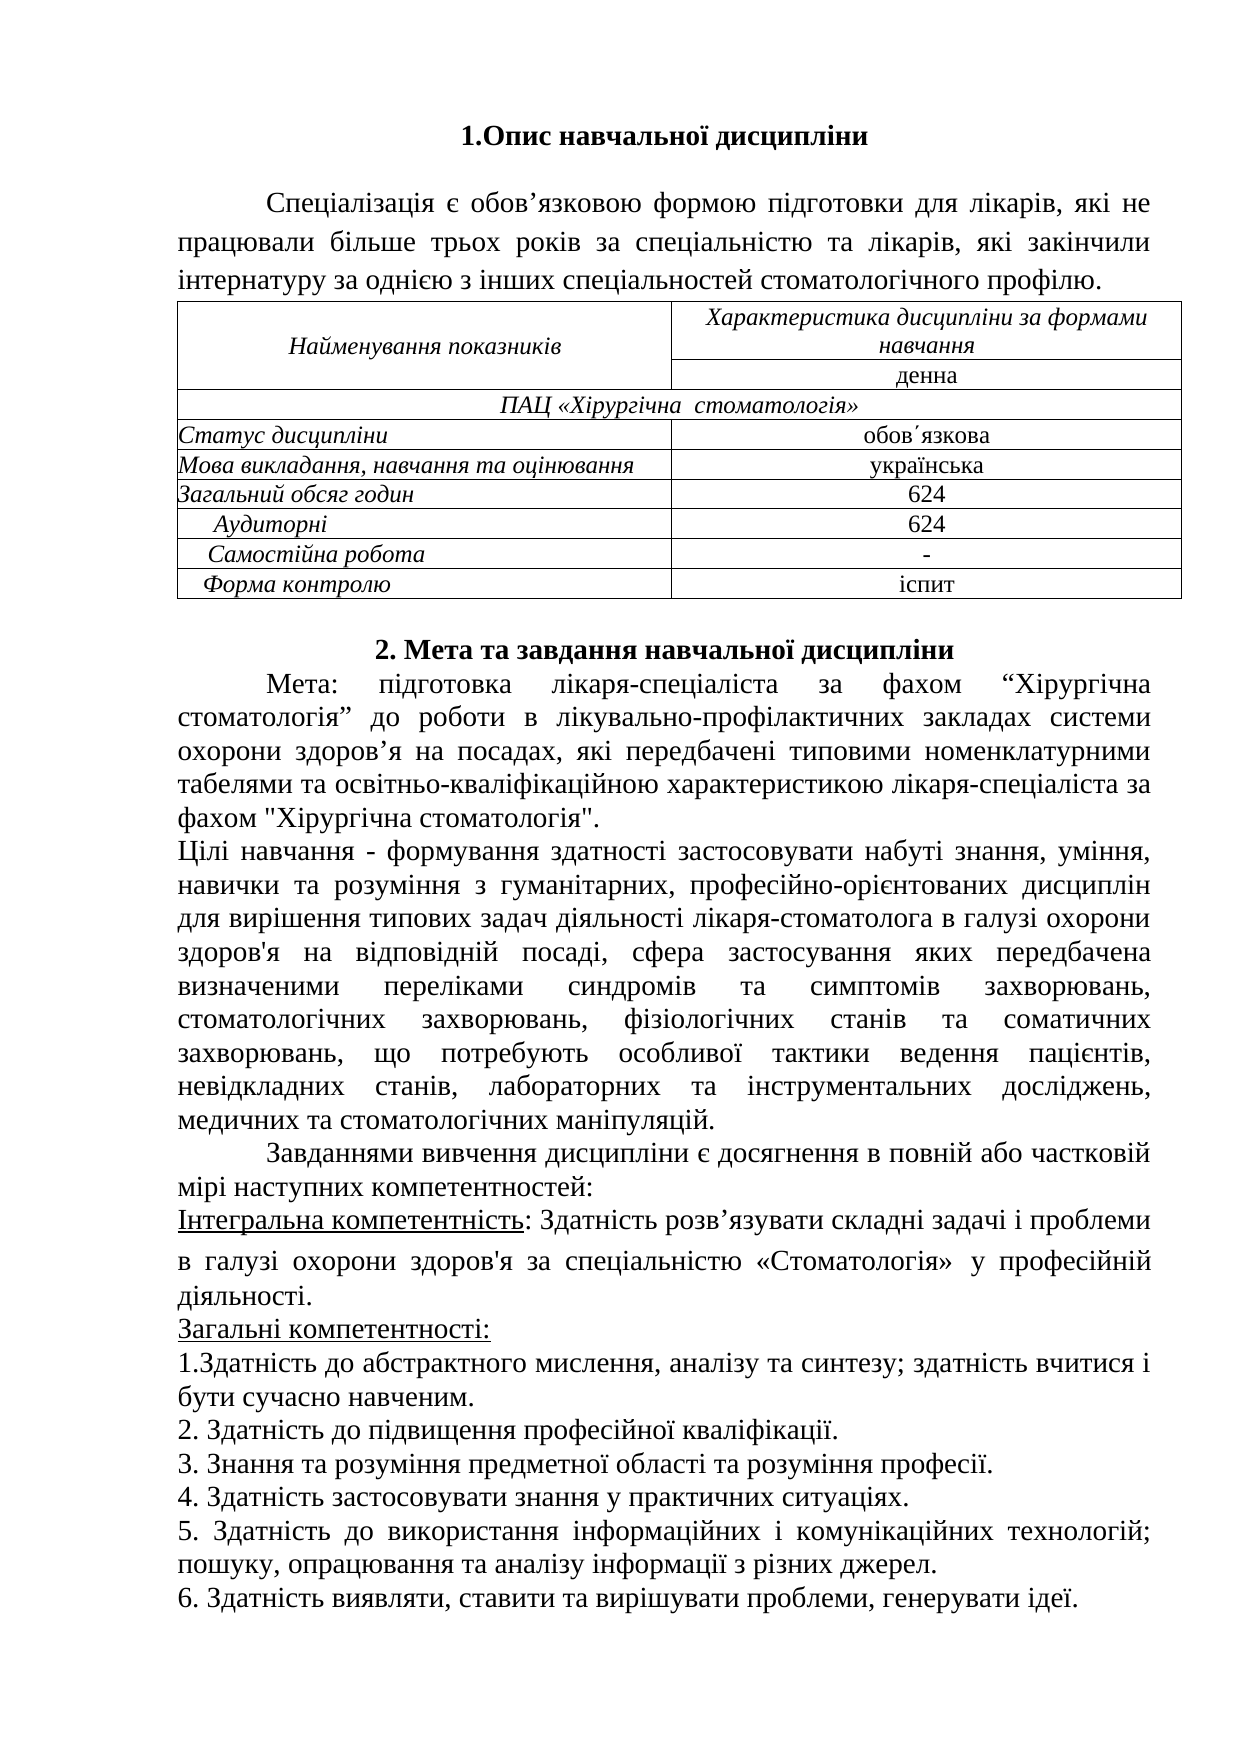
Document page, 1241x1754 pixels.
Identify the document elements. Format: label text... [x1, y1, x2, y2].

table_cell Самостійна робота [178, 539, 671, 568]
table_cell Статус дисципліни [178, 420, 671, 449]
text Мета: підготовка лікаря-спеціаліста за фахом “Хірургічна стоматологія” до роботи в лікувально-профілактичних закладах системи охорони здоров’я на посадах, які передбачені типовими номенклатурними табелями та освітньо-кваліфікаційною характеристикою лікаря-спеціаліста за фахом "Хірургічна стоматологія". [177, 666, 1152, 833]
table_header Найменування показників [178, 302, 671, 389]
subtitle Спеціалізація є обов’язковою формою підготовки для лікарів, які не працювали більше трьох років за спеціальністю та лікарів, які закінчили інтернатуру за однією з інших спеціальностей стоматологічного профілю. [177, 185, 1152, 296]
table_cell 624 [672, 480, 1181, 508]
text 3. Знання та розуміння предметної області та розуміння професії. [177, 1446, 1152, 1479]
table_cell українська [672, 450, 1181, 478]
table_cell Загальний обсяг годин [178, 480, 671, 508]
table_cell обов´язкова [672, 420, 1181, 449]
table_cell ПАЦ «Хірургічна стоматологія» [178, 390, 1181, 419]
table_cell Форма контролю [178, 569, 671, 598]
table_cell Аудиторні [178, 509, 671, 538]
text 1.Здатність до абстрактного мислення, аналізу та синтезу; здатність вчитися і бути сучасно навченим. [177, 1345, 1152, 1412]
text 2. Мета та завдання навчальної дисципліни [177, 632, 1152, 666]
text Інтегральна компетентність: Здатність розв’язувати складні задачі і проблеми в галузі охорони здоров'я за спеціальністю «Стоматологія» у професійній діяльності. [177, 1202, 1152, 1312]
table_cell Мова викладання, навчання та оцінювання [178, 450, 671, 478]
table_cell денна [672, 360, 1181, 389]
text Завданнями вивчення дисципліни є досягнення в повній або частковій мірі наступних компетентностей: [177, 1135, 1152, 1202]
table_header Характеристика дисципліни за формами навчання [672, 302, 1181, 359]
text 1.Опис навчальної дисципліни [177, 118, 1152, 152]
table_cell іспит [672, 569, 1181, 598]
text Цілі навчання - формування здатності застосовувати набуті знання, уміння, навички та розуміння з гуманітарних, професійно-орієнтованих дисциплін для вирішення типових задач діяльності лікаря-стоматолога в галузі охорони здоров'я на відповідній посаді, сфера застосування яких передбачена визначеними переліками синдромів та симптомів захворювань, стоматологічних захворювань, фізіологічних станів та соматичних захворювань, що потребують особливої тактики ведення пацієнтів, невідкладних станів, лабораторних та інструментальних досліджень, медичних та стоматологічних маніпуляцій. [177, 833, 1152, 1135]
text Загальні компетентності: [177, 1312, 1152, 1345]
table_cell - [672, 539, 1181, 568]
text 4. Здатність застосовувати знання у практичних ситуаціях. [177, 1479, 1152, 1513]
text 2. Здатність до підвищення професійної кваліфікації. [177, 1412, 1152, 1446]
text 5. Здатність до використання інформаційних і комунікаційних технологій; пошуку, опрацювання та аналізу інформації з різних джерел. [177, 1513, 1152, 1580]
text 6. Здатність виявляти, ставити та вирішувати проблеми, генерувати ідеї. [177, 1580, 1152, 1613]
table_cell 624 [672, 509, 1181, 538]
